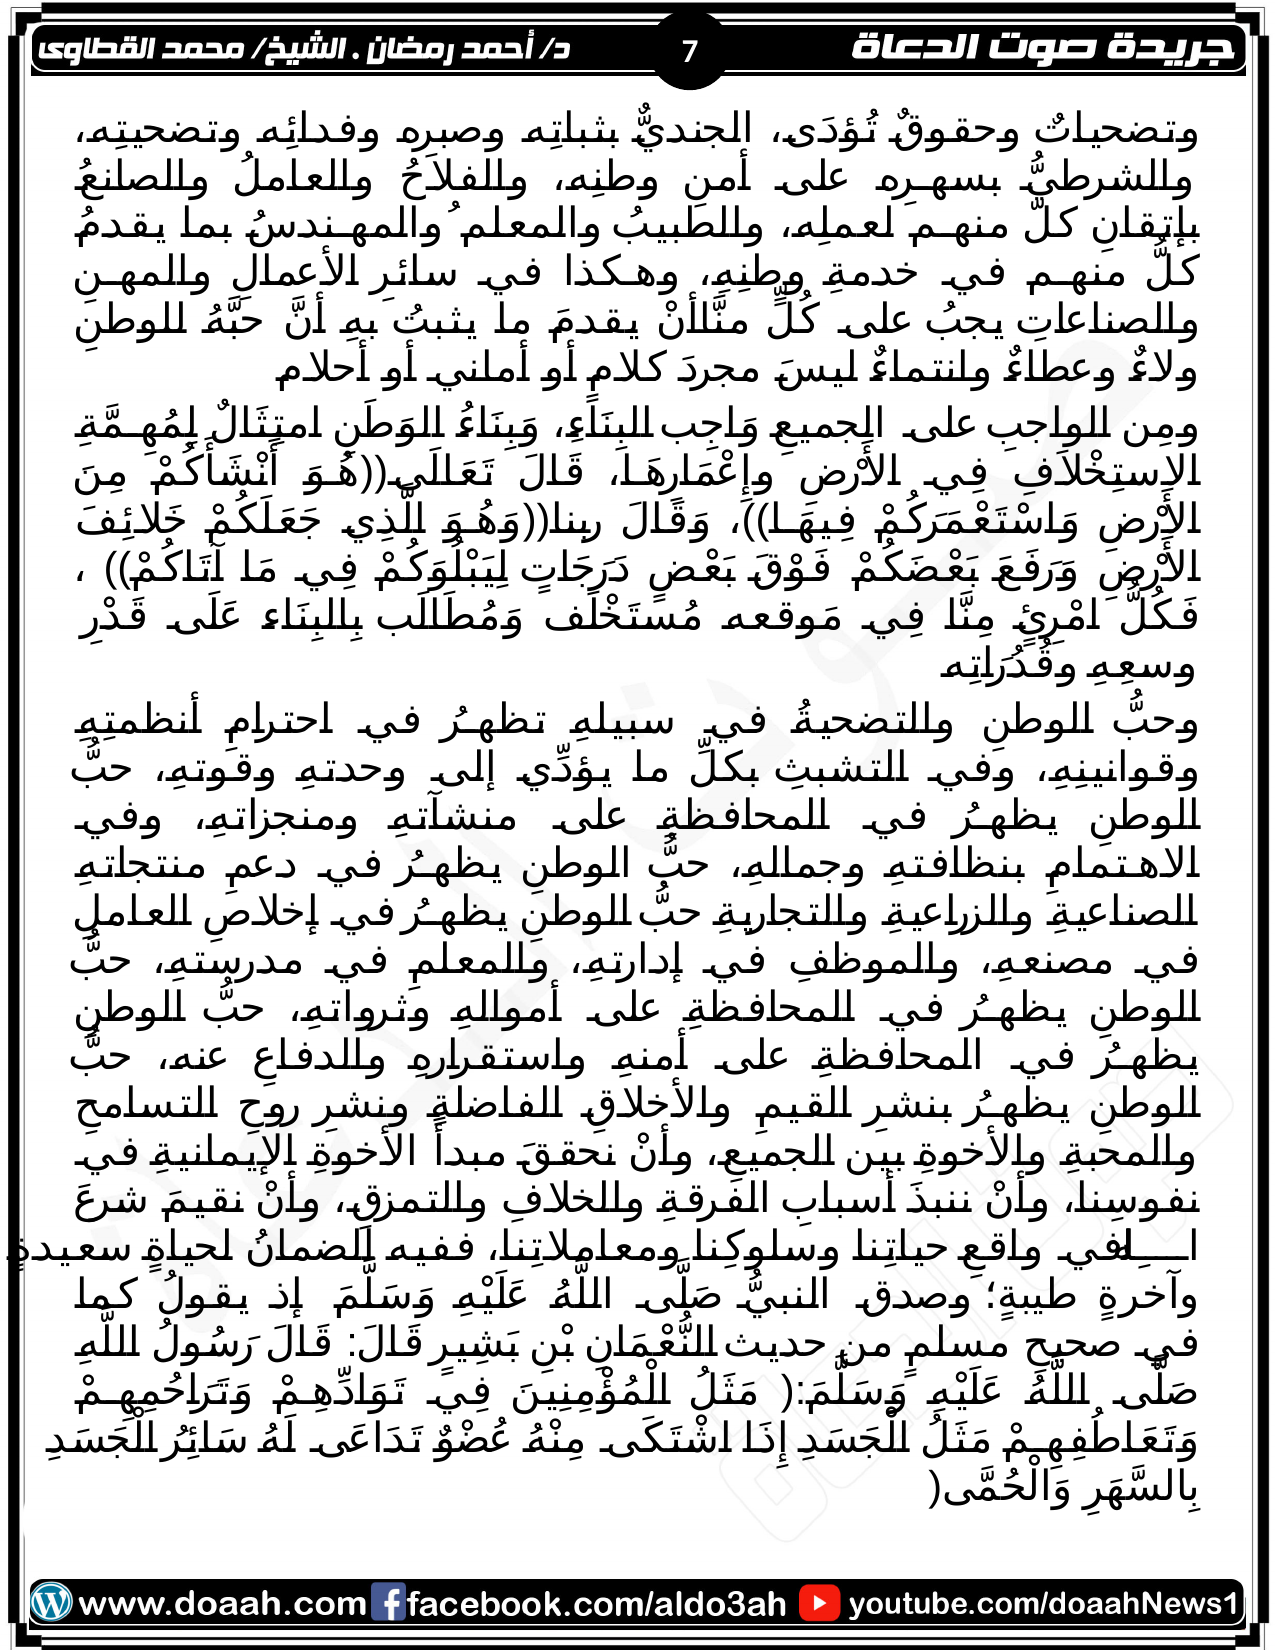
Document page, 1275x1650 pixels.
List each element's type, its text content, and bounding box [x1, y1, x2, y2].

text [75, 103, 1200, 391]
text ومِن الواجبِ على الجميعِ وَاجِب البِنَاءِ، وَبِنَاءُ الوَطَنِ امتِثَالٌ لِمُهِمَّةِ الاستِخْلاَفِ فِي الأَرْضِ وإِعْمَارِهَا، قَالَ تَعَالَى((هُوَ أَنْشَأَكُمْ مِنَ الأَرْضِ وَاسْتَعْمَرَكُمْ فِيهَا))، وَقَالَ ربنا((وَهُوَ الَّذِي جَعَلَكُمْ خَلائِفَ الأَرْضِ وَرَفَعَ بَعْضَكُمْ فَوْقَ بَعْضٍ دَرَجَاتٍ لِيَبْلُوَكُمْ فِي مَا آتَاكُمْ)) ، فَكُلُّ امْرِئٍ مِنَّا فِي مَوقعه مُستَخْلَف وَمُطَالَب بِالبِنَاء عَلَى قَدْرِ وسعِهِ وقُدُرَاتِه [75, 399, 1200, 686]
picture [0, 0, 1275, 1650]
text وحبُّ الوطنِ والتضحيةُ في سبيلهِ تظهرُ في احترامِ أنظمتِهِ وقوانينِهِ، وفي التشبثِ بكلِّ ما يؤدِّي إلى وحدتهِ وقوتهِ، حبُّ الوطنِ يظهرُ في المحافظةِ على منشآتهِ ومنجزاتهِ، وفي الاهتمامِ بنظافتهِ وجمالهِ، حبُّ الوطنِ يظهرُ في دعمِ منتجاتهِ الصناعيةِ والزراعيةِ والتجاريةِ حبُّ الوطنِ يظهرُ في إخلاصِ العاملِ في مصنعهِ، والموظفِ في إدارتهِ، والمعلمِ في مدرستهِ، حبُّ الوطنِ يظهرُ في المحافظةِ على أموالهِ وثرواتهِ، حبُّ الوطنِ يظهرُ في المحافظةِ على أمنهِ واستقرارهِ والدفاعِ عنه، حبُّ الوطنِ يظهرُ بنشرِ القيمِ والأخلاقِ الفاضلةِ ونشرِ روحِ التسامحِ والمحبةِ والأخوةِ بين الجميعِ، وأنْ نحققَ مبدأَ الأخوةِ الإيمانيةِ في نفوسِنا، وأنْ ننبذَ أسبابِ الفرقةِ والخلافِ والتمزقِ، وأنْ نقيمَ شرعَ اللهِ في واقعِ حياتِنا وسلوكِنا ومعاملاتِنا، ففيه الضمانُ لحياةٍ سعيدةٍ وآخرةٍ طيبةٍ؛ وصدق النبيُّ صَلَّى اللَّهُ عَلَيْهِ وَسَلَّمَ إذ يقولُ كما في صحيحِ مسلمٍ من حديث النُّعْمَانِ بْنِ بَشِيرٍ قَالَ: قَالَ رَسُولُ اللَّهِ صَلَّى اللَّهُ عَلَيْهِ وَسَلَّمَ:( مَثَلُ الْمُؤْمِنِينَ فِي تَوَادِّهِمْ وَتَرَاحُمِهِمْ وَتَعَاطُفِهِمْ مَثَلُ الْجَسَدِ إِذَا اشْتَكَى مِنْهُ عُضْوٌ تَدَاعَى لَهُ سَائِرُ الْجَسَدِ بِالسَّهَرِ وَالْحُمَّى( [75, 695, 1200, 1509]
